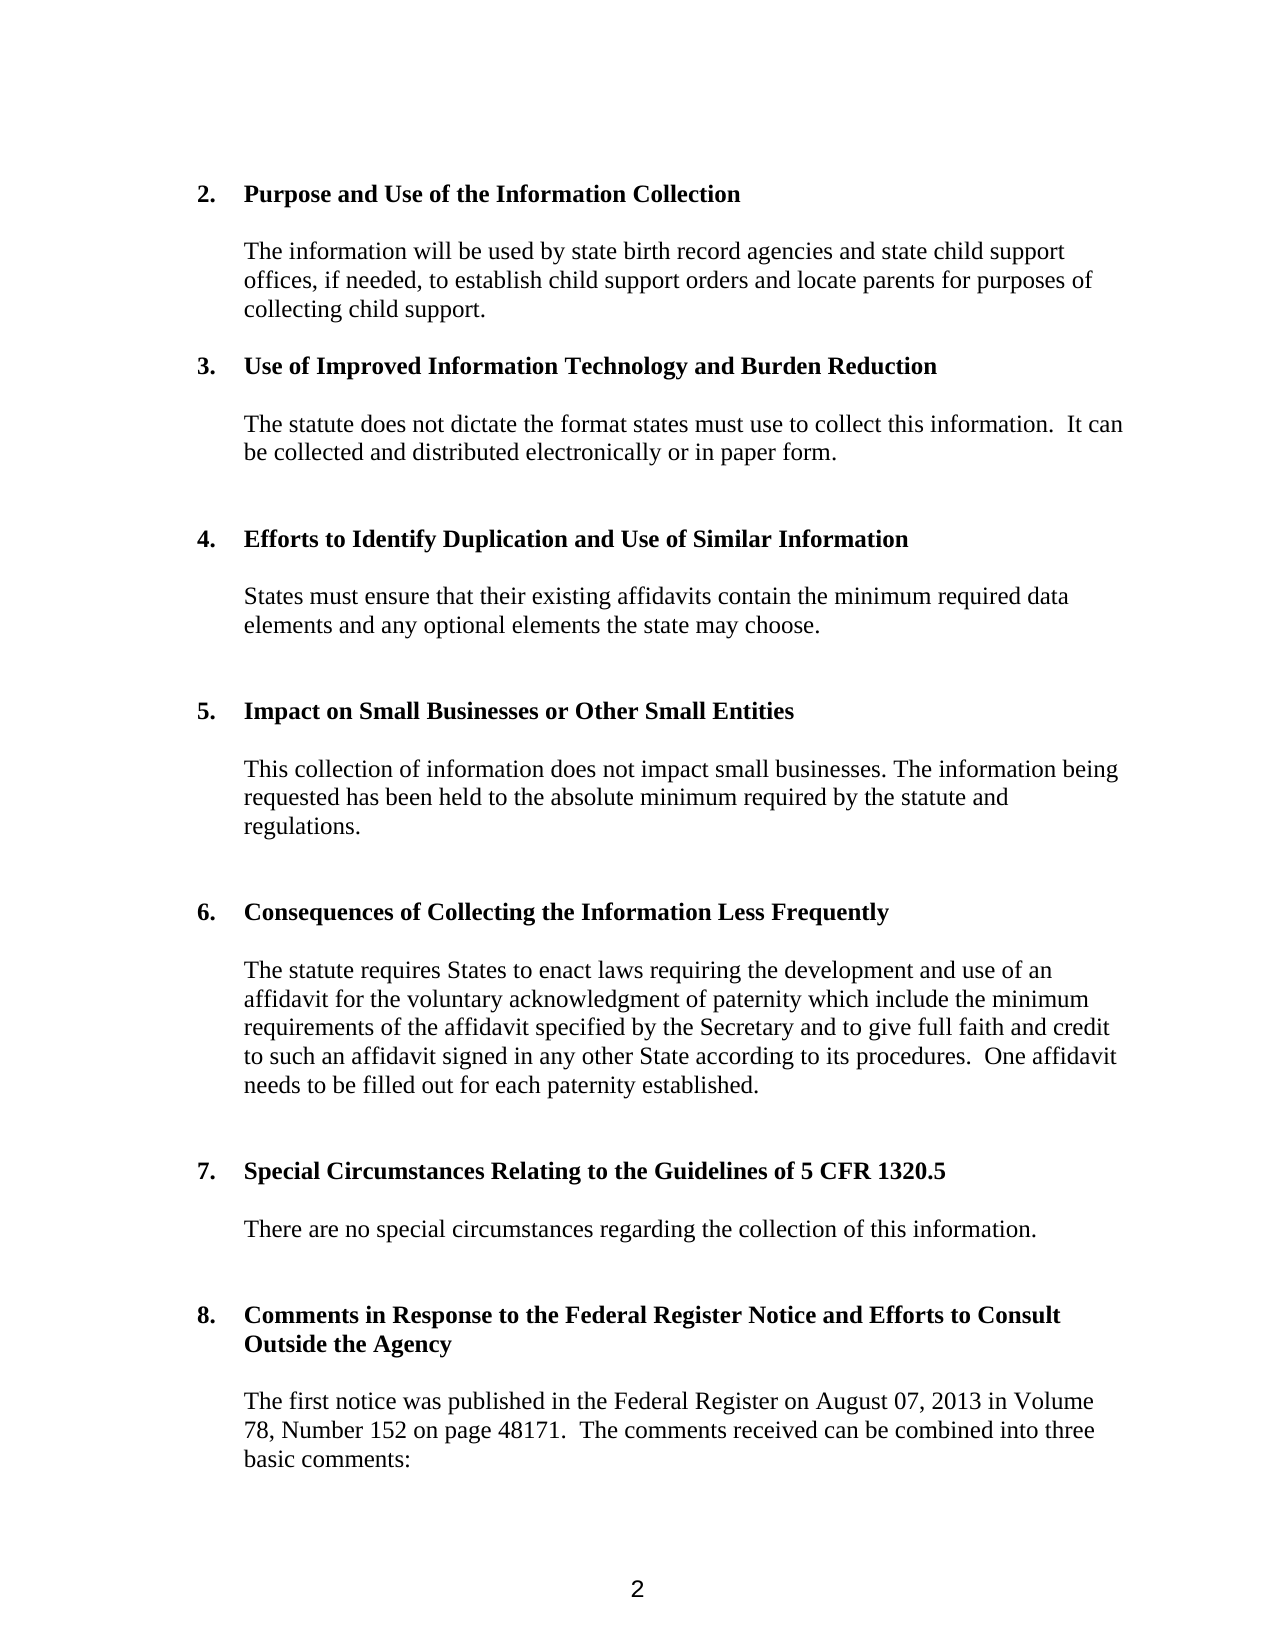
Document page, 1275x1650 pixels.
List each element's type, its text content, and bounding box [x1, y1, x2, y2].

text 8. Comments in Response to the Federal Register Notice and Efforts to Consult Outside the Agency [197, 1300, 1125, 1357]
text 7. Special Circumstances Relating to the Guidelines of 5 CFR 1320.5 [197, 1156, 1125, 1185]
text The statute does not dictate the format states must use to collect this information. It can be collected and distributed electronically or in paper form. [244, 409, 1125, 466]
text This collection of information does not impact small businesses. The information being requested has been held to the absolute minimum required by the statute and regulations. [244, 754, 1125, 840]
text There are no special circumstances regarding the collection of this information. [244, 1214, 1125, 1242]
text The first notice was published in the Federal Register on August 07, 2013 in Volume 78, Number 152 on page 48171. The comments received can be combined into three basic comments: [244, 1386, 1125, 1472]
text The statute requires States to enact laws requiring the development and use of an affidavit for the voluntary acknowledgment of paternity which include the minimum requirements of the affidavit specified by the Secretary and to give full faith and credit to such an affidavit signed in any other State according to its procedures. One affidavit needs to be filled out for each paternity established. [244, 955, 1125, 1099]
text 3. Use of Improved Information Technology and Burden Reduction [197, 351, 1125, 380]
text States must ensure that their existing affidavits contain the minimum required data elements and any optional elements the state may choose. [244, 581, 1125, 639]
text 5. Impact on Small Businesses or Other Small Entities [197, 696, 1125, 725]
text 4. Efforts to Identify Duplication and Use of Similar Information [197, 524, 1125, 552]
text 2. Purpose and Use of the Information Collection [197, 179, 1125, 207]
text 6. Consequences of Collecting the Information Less Frequently [197, 897, 1125, 926]
text The information will be used by state birth record agencies and state child support offices, if needed, to establish child support orders and locate parents for purposes of collecting child support. [244, 236, 1125, 322]
